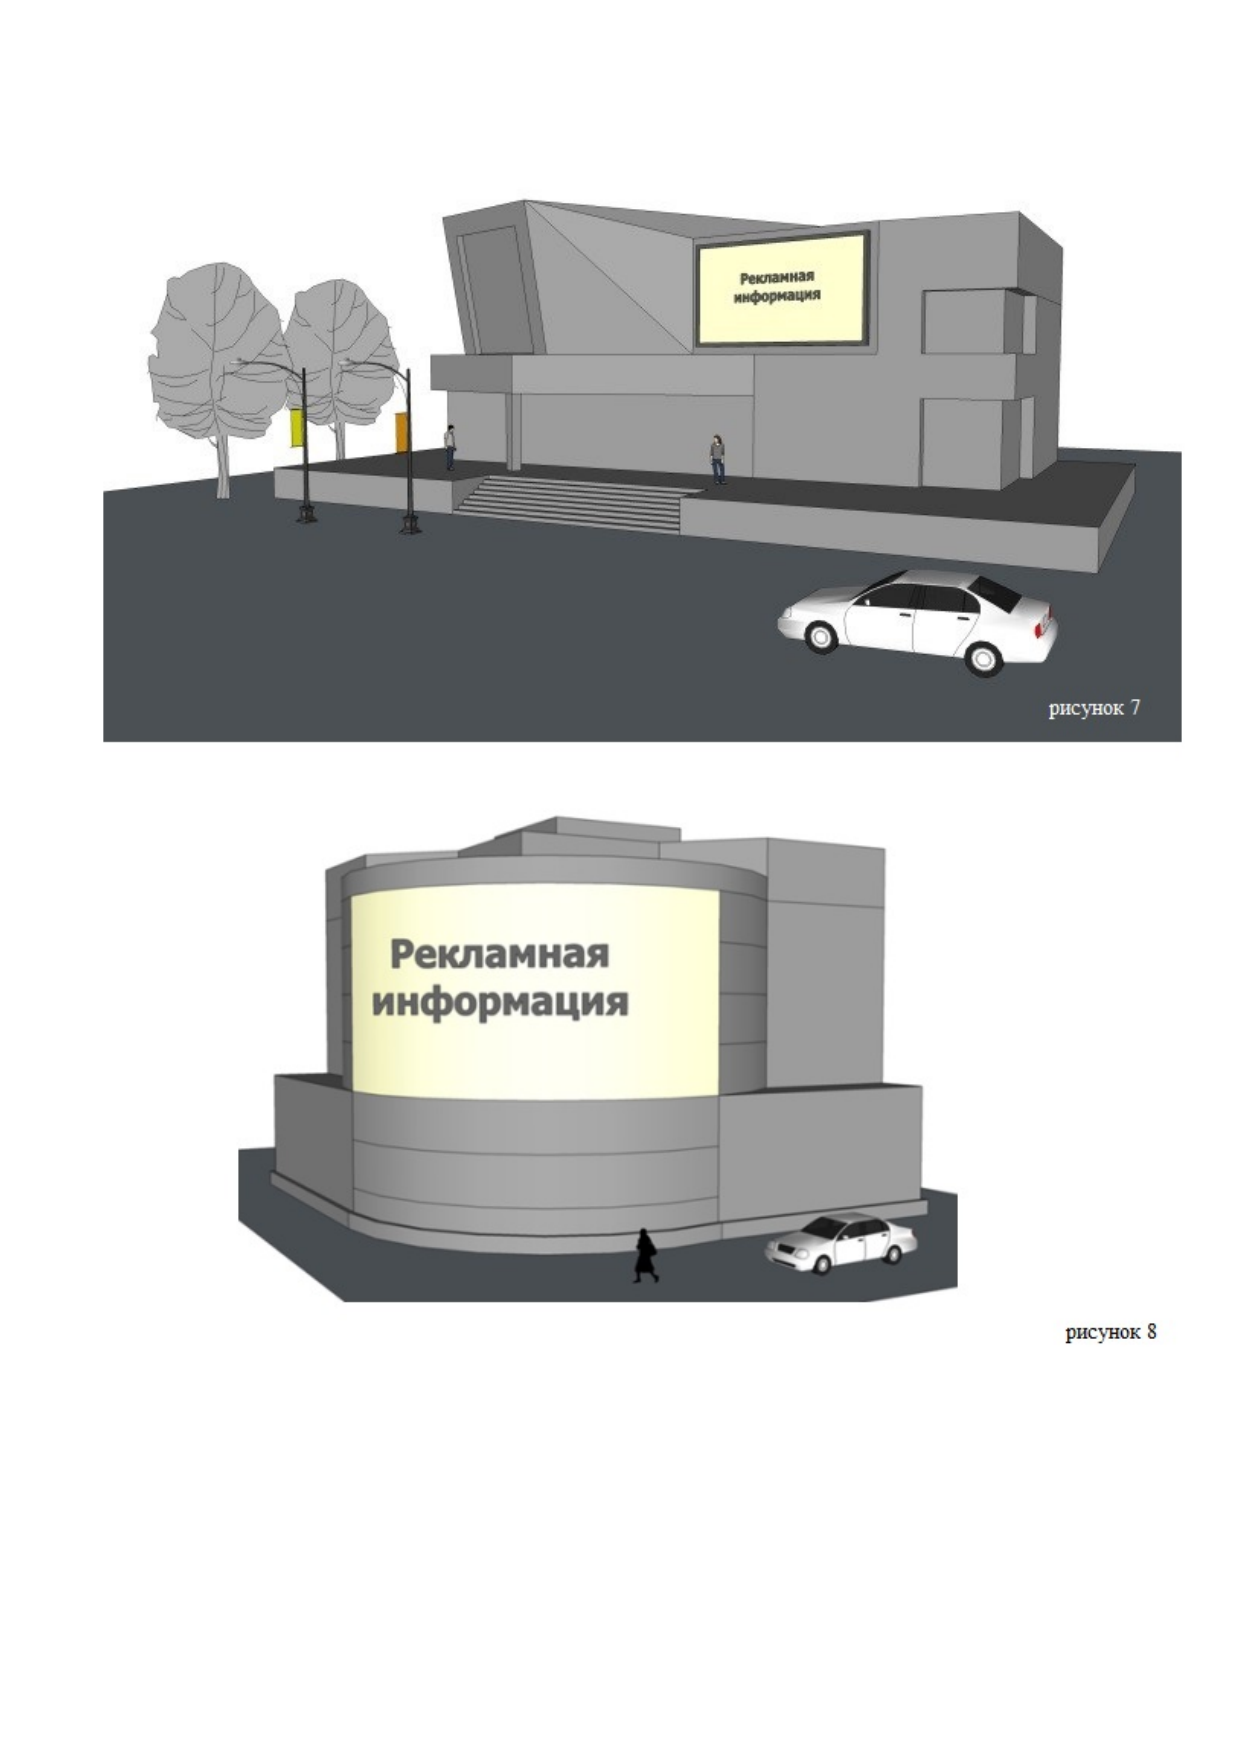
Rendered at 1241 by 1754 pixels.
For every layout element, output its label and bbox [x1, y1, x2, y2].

picture [103, 103, 1185, 1380]
